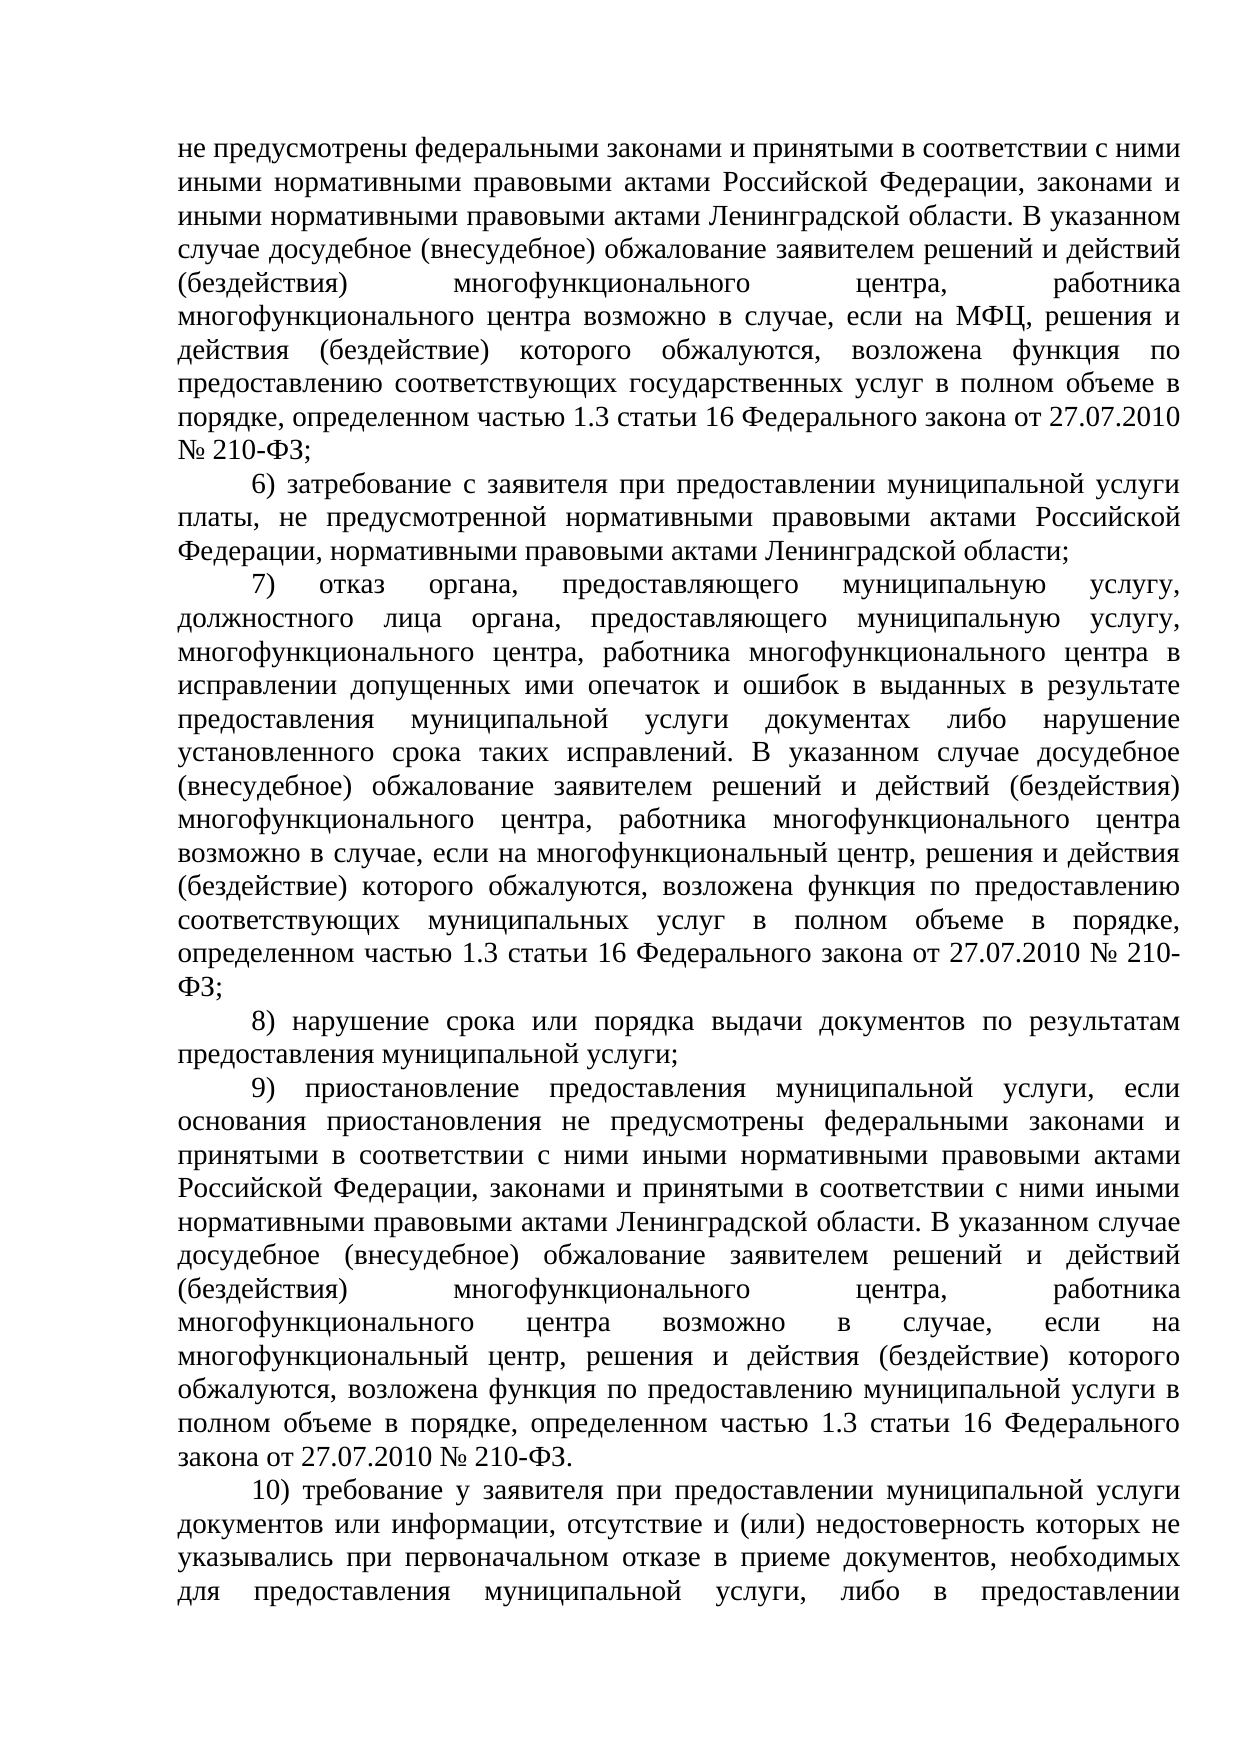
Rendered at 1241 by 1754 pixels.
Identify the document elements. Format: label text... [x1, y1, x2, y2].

text 6) затребование с заявителя при предоставлении муниципальной услуги платы, не предусмотренной нормативными правовыми актами Российской Федерации, нормативными правовыми актами Ленинградской области; [177, 466, 1181, 567]
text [177, 1472, 1181, 1606]
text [177, 131, 1181, 466]
text 8) нарушение срока или порядка выдачи документов по результатам предоставления муниципальной услуги; [177, 1003, 1181, 1070]
text 7) отказ органа, предоставляющего муниципальную услугу, должностного лица органа, предоставляющего муниципальную услугу, многофункционального центра, работника многофункционального центра в исправлении допущенных ими опечаток и ошибок в выданных в результате предоставления муниципальной услуги документах либо нарушение установленного срока таких исправлений. В указанном случае досудебное (внесудебное) обжалование заявителем решений и действий (бездействия) многофункционального центра, работника многофункционального центра возможно в случае, если на многофункциональный центр, решения и действия (бездействие) которого обжалуются, возложена функция по предоставлению соответствующих муниципальных услуг в полном объеме в порядке, определенном частью 1.3 статьи 16 Федерального закона от 27.07.2010 № 210-ФЗ; [177, 567, 1181, 1003]
text 9) приостановление предоставления муниципальной услуги, если основания приостановления не предусмотрены федеральными законами и принятыми в соответствии с ними иными нормативными правовыми актами Российской Федерации, законами и принятыми в соответствии с ними иными нормативными правовыми актами Ленинградской области. В указанном случае досудебное (внесудебное) обжалование заявителем решений и действий (бездействия) многофункционального центра, работника многофункционального центра возможно в случае, если на многофункциональный центр, решения и действия (бездействие) которого обжалуются, возложена функция по предоставлению муниципальной услуги в полном объеме в порядке, определенном частью 1.3 статьи 16 Федерального закона от 27.07.2010 № 210-ФЗ. [177, 1070, 1181, 1472]
